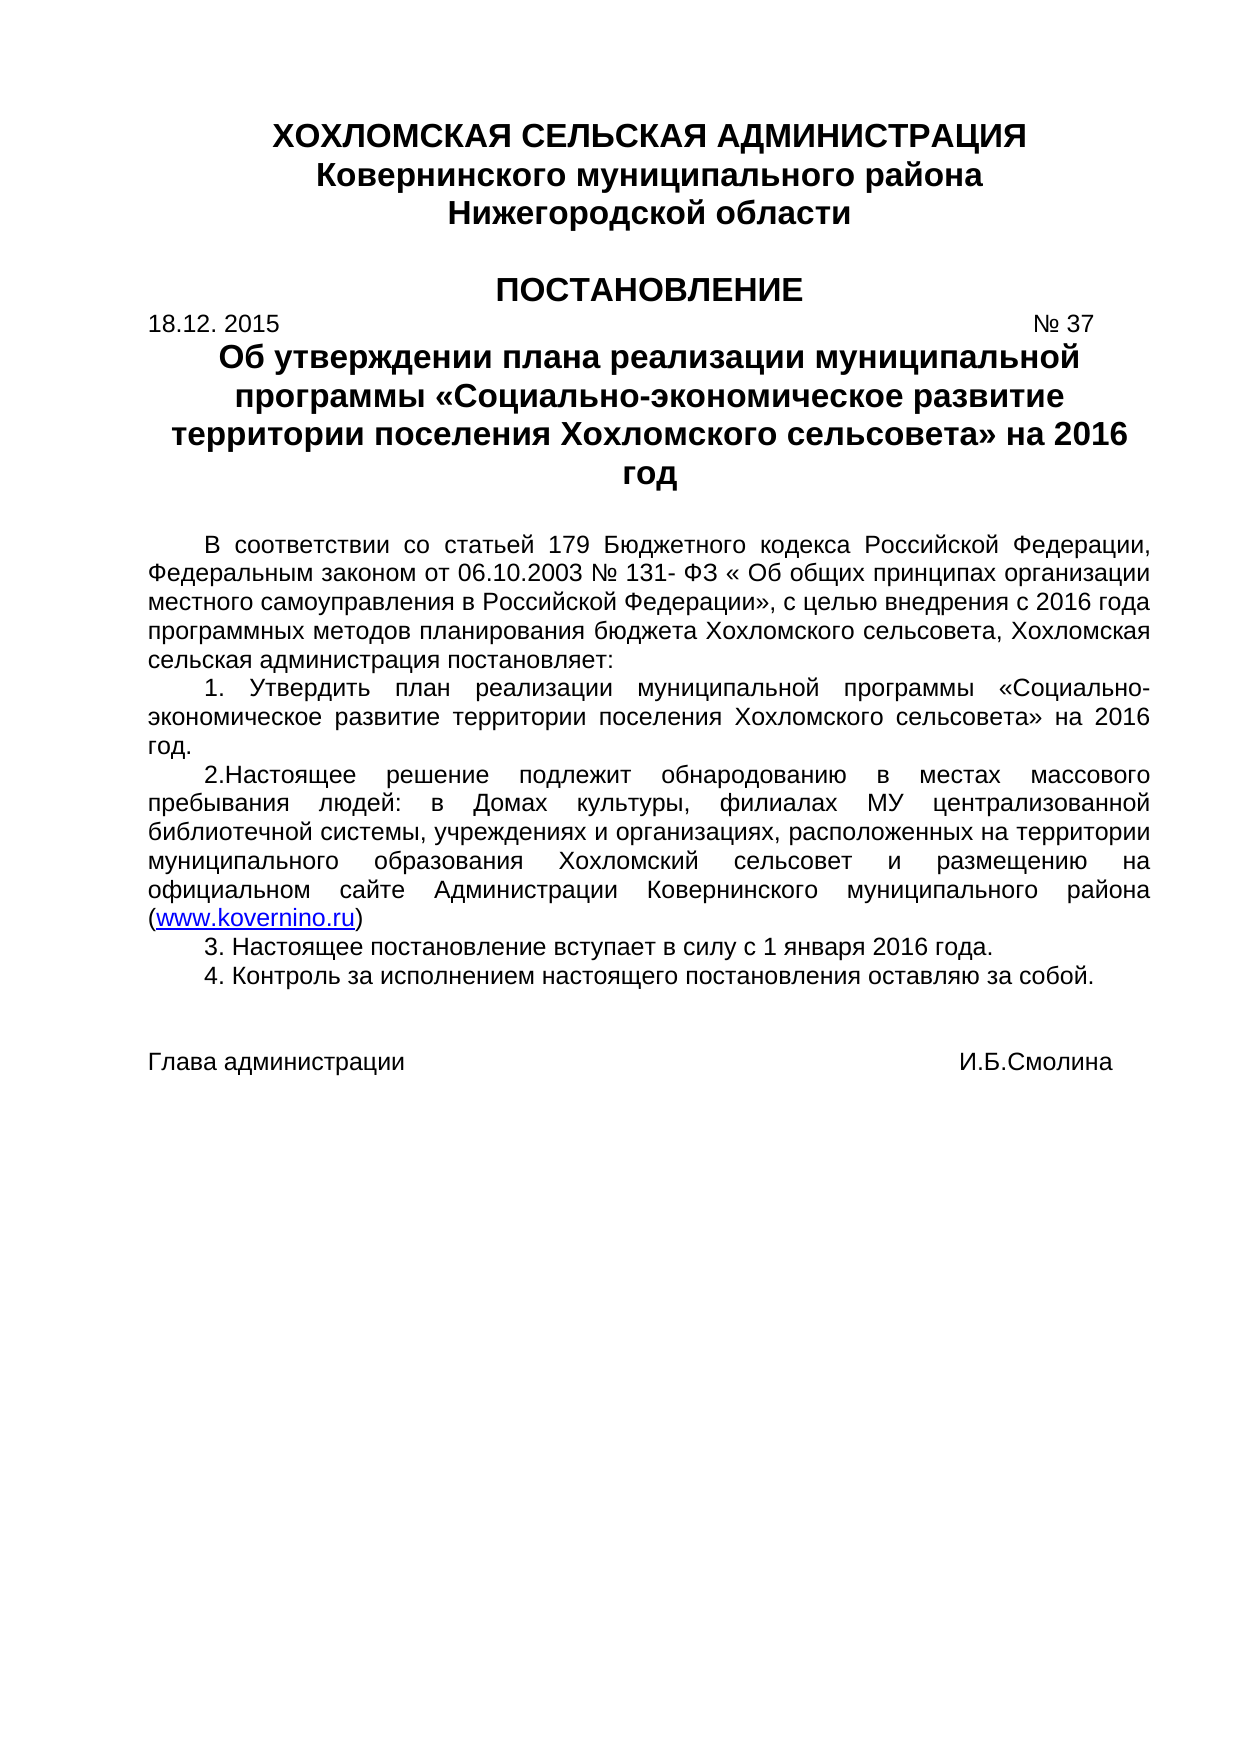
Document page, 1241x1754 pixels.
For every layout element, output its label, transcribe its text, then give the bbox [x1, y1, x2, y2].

text 2.Настоящее решение подлежит обнародованию в местах массового пребывания людей: в Домах культуры, филиалах МУ централизованной библиотечной системы, учреждениях и организациях, расположенных на территории муниципального образования Хохломский сельсовет и размещению на официальном сайте Администрации Ковернинского муниципального района (www.kovernino.ru) [148, 760, 1152, 932]
text 3. Настоящее постановление вступает в силу с 1 января 2016 года. [148, 932, 1152, 961]
text 4. Контроль за исполнением настоящего постановления оставляю за собой. [148, 961, 1152, 990]
text 18.12. 2015 № 37 [148, 309, 1152, 337]
text Ковернинского муниципального района [148, 155, 1152, 193]
text Об утверждении плана реализации муниципальной программы «Социально-экономическое развитие территории поселения Хохломского сельсовета» на 2016 год [148, 337, 1152, 491]
text Глава администрации И.Б.Смолина [148, 1047, 1152, 1076]
text 1. Утвердить план реализации муниципальной программы «Социально-экономическое развитие территории поселения Хохломского сельсовета» на 2016 год. [148, 673, 1152, 760]
title ХОХЛОМСКАЯ СЕЛЬСКАЯ АДМИНИСТРАЦИЯ [148, 117, 1152, 155]
text ПОСТАНОВЛЕНИЕ [148, 270, 1152, 309]
text Нижегородской области [148, 193, 1152, 232]
text В соответствии со статьей 179 Бюджетного кодекса Российской Федерации, Федеральным законом от 06.10.2003 № 131- ФЗ « Об общих принципах организации местного самоуправления в Российской Федерации», с целью внедрения с 2016 года программных методов планирования бюджета Хохломского сельсовета, Хохломская сельская администрация постановляет: [148, 530, 1152, 673]
